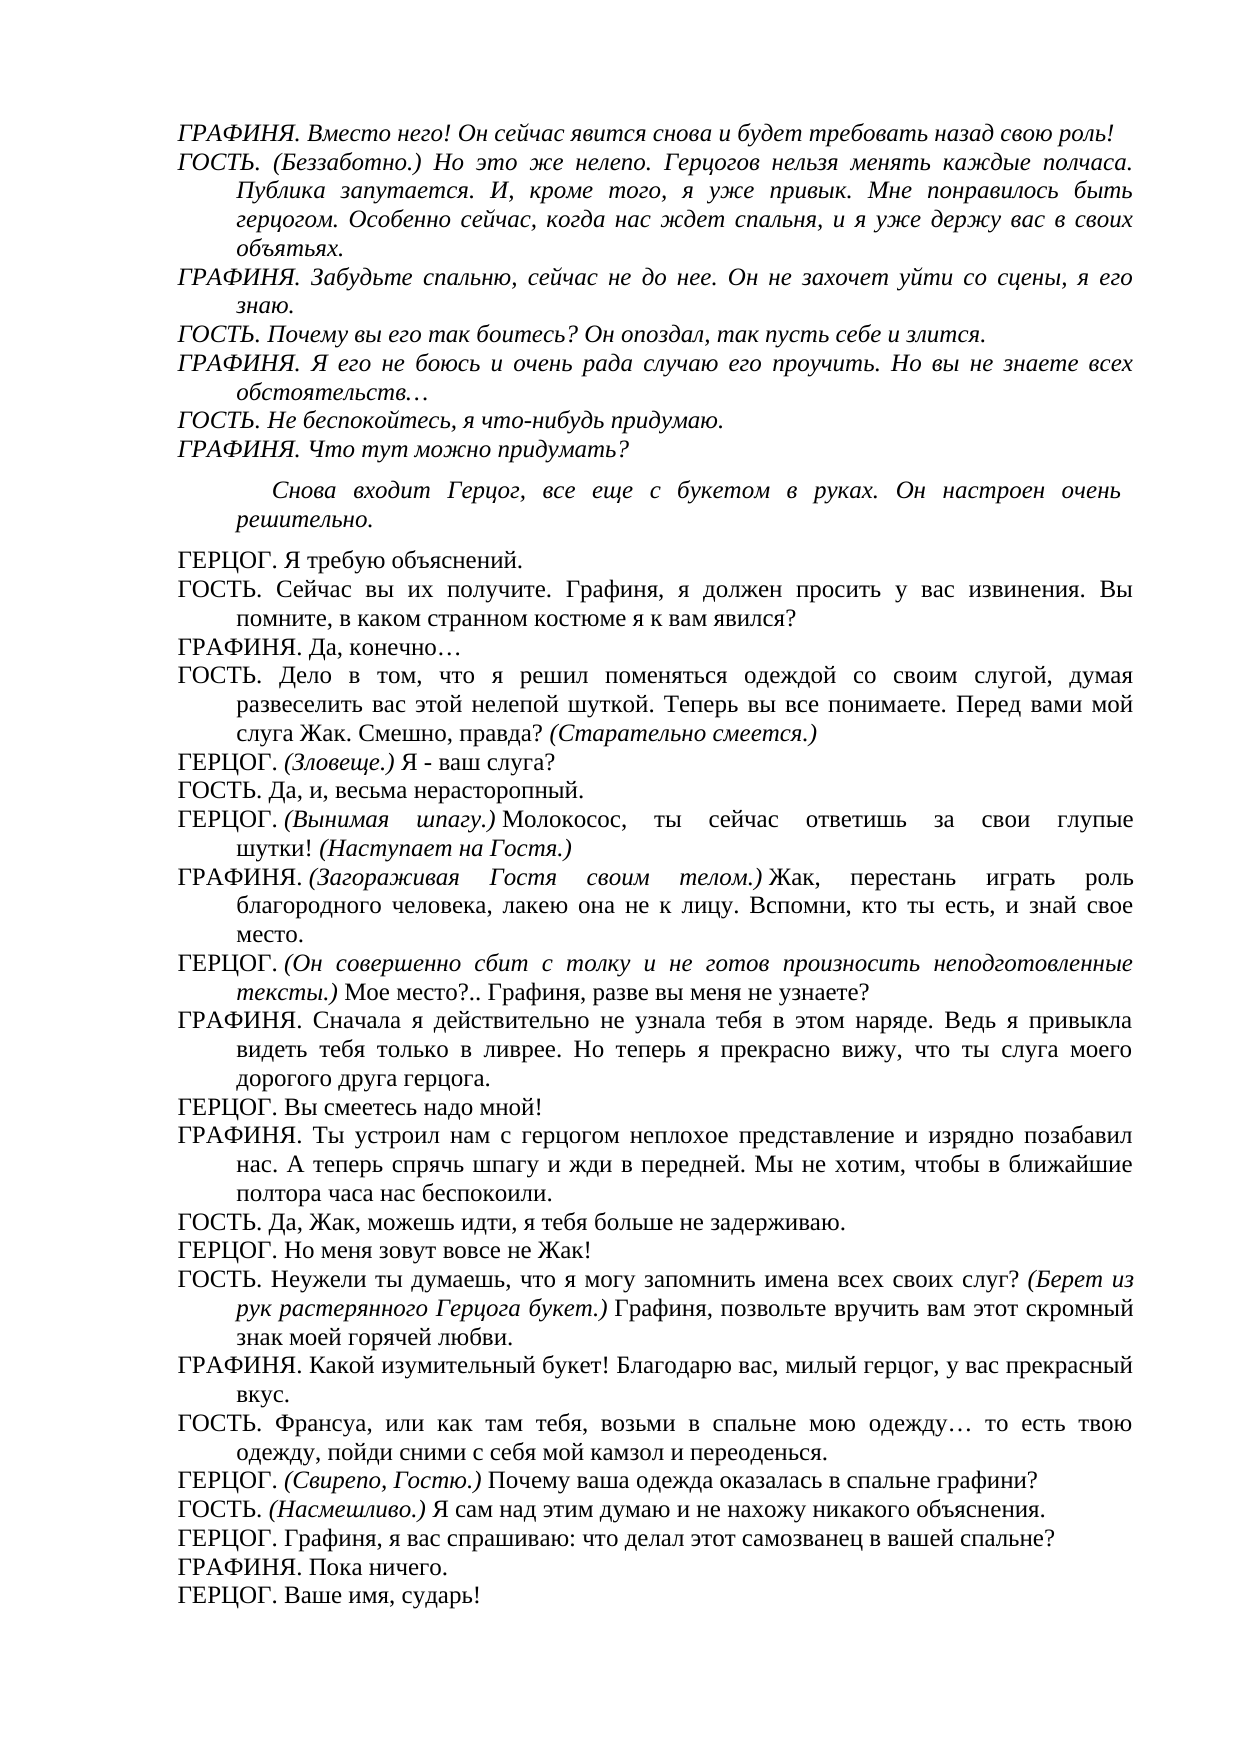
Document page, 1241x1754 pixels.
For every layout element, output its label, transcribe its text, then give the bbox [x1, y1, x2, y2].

text ГРАФИНЯ. Пока ничего. [177, 1552, 1134, 1581]
text ГОСТЬ. (Насмешливо.) Я сам над этим думаю и не нахожу никакого объяснения. [177, 1494, 1134, 1523]
text ГЕРЦОГ. Вы смеетесь надо мной! [177, 1092, 1134, 1121]
text ГОСТЬ. Франсуа, или как там тебя, возьми в спальне мою одежду… то есть твою одежду, пойди сними с себя мой камзол и переоденься. [177, 1408, 1134, 1466]
text ГРАФИНЯ. Ты устроил нам с герцогом неплохое представление и изрядно позабавил нас. А теперь спрячь шпагу и жди в передней. Мы не хотим, чтобы в ближайшие полтора часа нас беспокоили. [177, 1121, 1134, 1207]
text ГОСТЬ. Не беспокойтесь, я что-нибудь придумаю. [177, 406, 1134, 434]
text ГРАФИНЯ. Вместо него! Он сейчас явится снова и будет требовать назад свою роль! [177, 118, 1134, 147]
text ГОСТЬ. Почему вы его так боитесь? Он опоздал, так пусть себе и злится. [177, 319, 1134, 348]
text ГОСТЬ. Дело в том, что я решил поменяться одеждой со своим слугой, думая развеселить вас этой нелепой шуткой. Теперь вы все понимаете. Перед вами мой слуга Жак. Смешно, правда? (Старательно смеется.) [177, 661, 1134, 747]
text ГРАФИНЯ. Забудьте спальню, сейчас не до нее. Он не захочет уйти со сцены, я его знаю. [177, 262, 1134, 319]
text ГОСТЬ. Неужели ты думаешь, что я могу запомнить имена всех своих слуг? (Берет из рук растерянного Герцога букет.) Графиня, позвольте вручить вам этот скромный знак моей горячей любви. [177, 1264, 1134, 1351]
text ГЕРЦОГ. Графиня, я вас спрашиваю: что делал этот самозванец в вашей спальне? [177, 1523, 1134, 1552]
text ГЕРЦОГ. (Вынимая шпагу.) Молокосос, ты сейчас ответишь за свои глупые шутки! (Наступает на Гостя.) [177, 804, 1134, 862]
text ГЕРЦОГ. Но меня зовут вовсе не Жак! [177, 1236, 1134, 1264]
text ГОСТЬ. Да, и, весьма нерасторопный. [177, 776, 1134, 804]
text ГРАФИНЯ. Какой изумительный букет! Благодарю вас, милый герцог, у вас прекрасный вкус. [177, 1351, 1134, 1408]
text ГЕРЦОГ. (Свирепо, Гостю.) Почему ваша одежда оказалась в спальне графини? [177, 1466, 1134, 1494]
text ГРАФИНЯ. Что тут можно придумать? [177, 434, 1134, 463]
text ГОСТЬ. Да, Жак, можешь идти, я тебя больше не задерживаю. [177, 1207, 1134, 1236]
text ГЕРЦОГ. (Он совершенно сбит с толку и не готов произносить неподготовленные тексты.) Мое место?.. Графиня, разве вы меня не узнаете? [177, 948, 1134, 1006]
text ГРАФИНЯ. Да, конечно… [177, 632, 1134, 661]
text ГЕРЦОГ. Я требую объяснений. [177, 546, 1134, 574]
text Снова входит Герцог, все еще с букетом в руках. Он настроен очень решительно. [236, 476, 1122, 533]
text ГРАФИНЯ. Я его не боюсь и очень рада случаю его проучить. Но вы не знаете всех обстоятельств… [177, 348, 1134, 406]
text ГОСТЬ. Сейчас вы их получите. Графиня, я должен просить у вас извинения. Вы помните, в каком странном костюме я к вам явился? [177, 574, 1134, 632]
text ГОСТЬ. (Беззаботно.) Но это же нелепо. Герцогов нельзя менять каждые полчаса. Публика запутается. И, кроме того, я уже привык. Мне понравилось быть герцогом. Особенно сейчас, когда нас ждет спальня, и я уже держу вас в своих объятьях. [177, 147, 1134, 262]
text ГРАФИНЯ. Сначала я действительно не узнала тебя в этом наряде. Ведь я привыкла видеть тебя только в ливрее. Но теперь я прекрасно вижу, что ты слуга моего дорогого друга герцога. [177, 1006, 1134, 1092]
text ГЕРЦОГ. (Зловеще.) Я - ваш слуга? [177, 747, 1134, 776]
text ГЕРЦОГ. Ваше имя, сударь! [177, 1581, 1134, 1609]
text ГРАФИНЯ. (Загораживая Гостя своим телом.) Жак, перестань играть роль благородного человека, лакею она не к лицу. Вспомни, кто ты есть, и знай свое место. [177, 862, 1134, 948]
